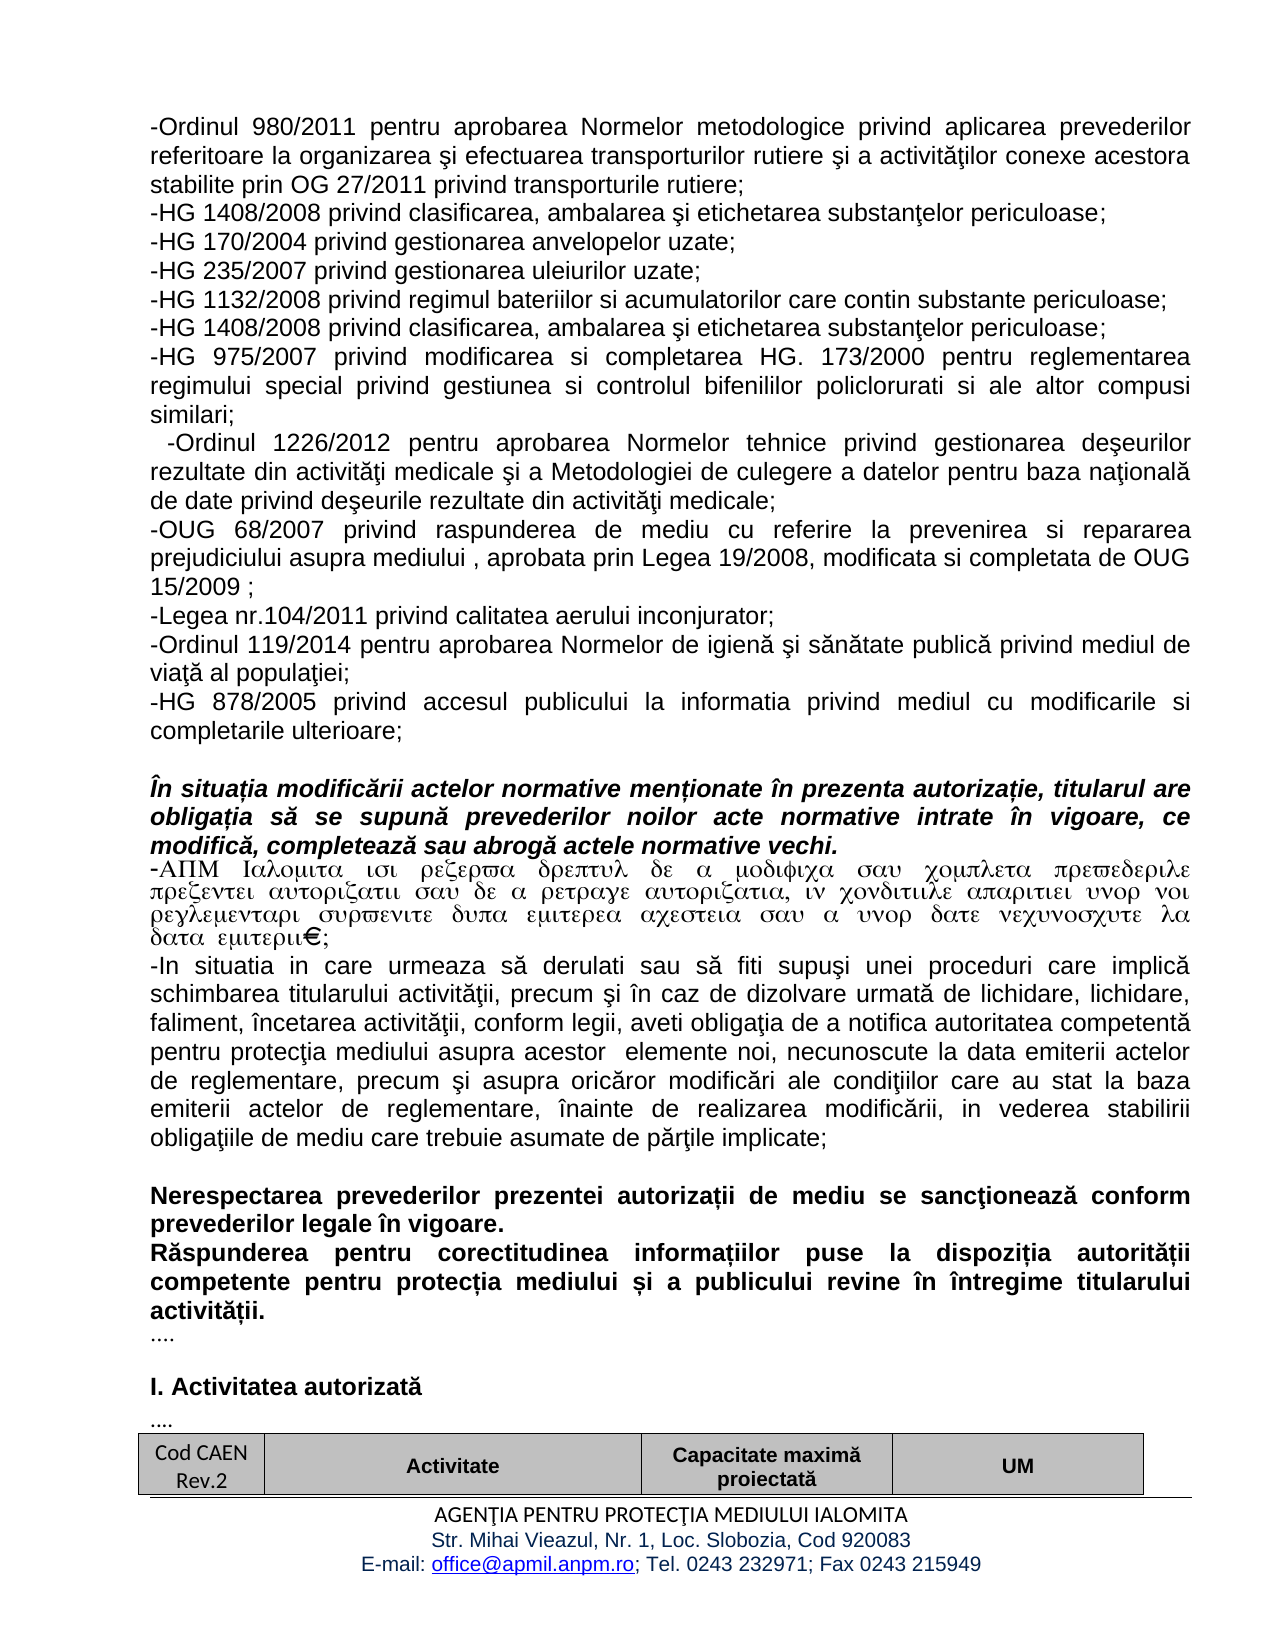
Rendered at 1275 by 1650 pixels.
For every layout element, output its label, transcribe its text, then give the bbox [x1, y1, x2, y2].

subtitle I. Activitatea autorizată [150, 1372, 1192, 1401]
text Răspunderea pentru corectitudinea informațiilor puse la dispoziția autorității competente pentru protecția mediului și a publicului revine în întregime titularului activității. [150, 1238, 1192, 1324]
text În situația modificării actelor normative menționate în prezenta autorizație, titularul are obligația să se supună prevederilor noilor acte normative intrate în vigoare, ce modifică, completează sau abrogă actele normative vechi. [150, 773, 1192, 860]
text Nerespectarea prevederilor prezentei autorizații de mediu se sancţionează conform prevederilor legale în vigoare. [150, 1181, 1192, 1238]
